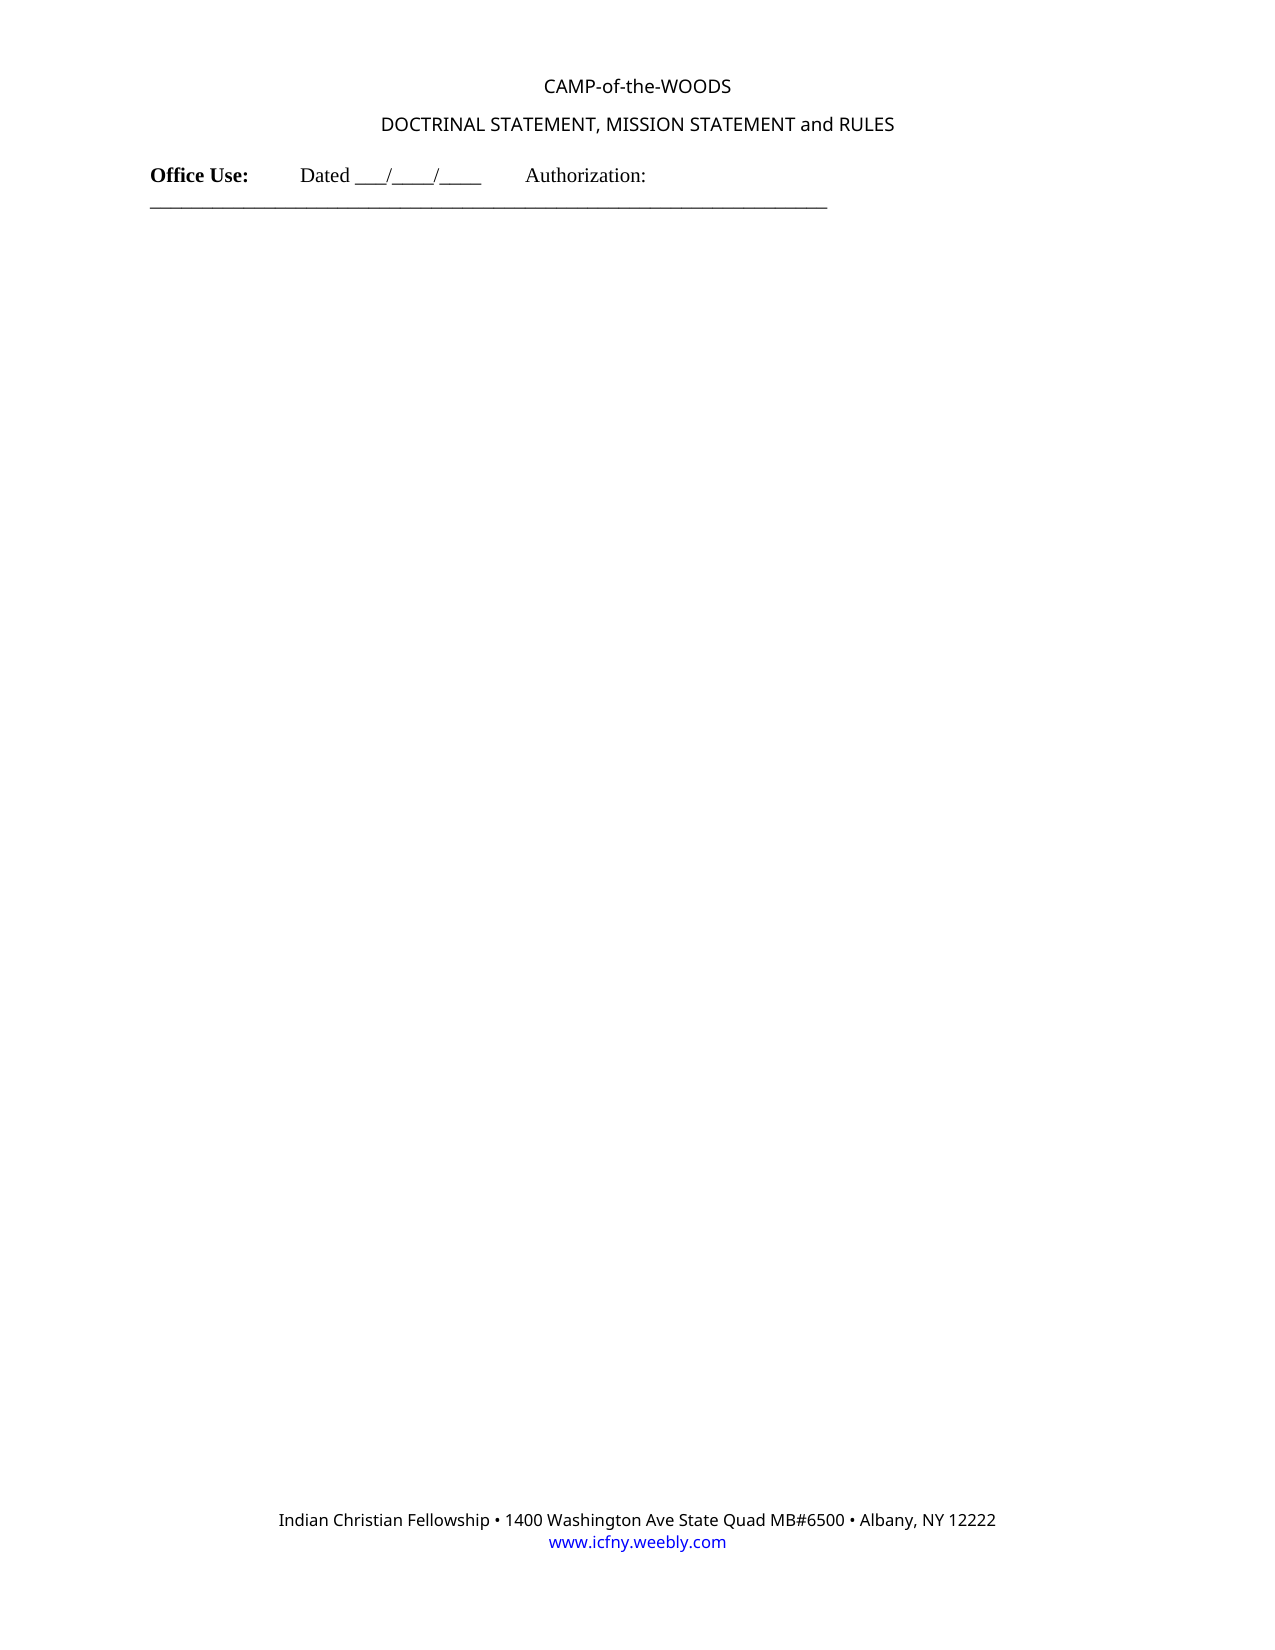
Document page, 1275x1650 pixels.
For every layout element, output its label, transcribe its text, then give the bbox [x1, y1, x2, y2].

text Office Use: Dated ___/____/____ Authorization: _________________________________________________________________ [150, 163, 1125, 211]
